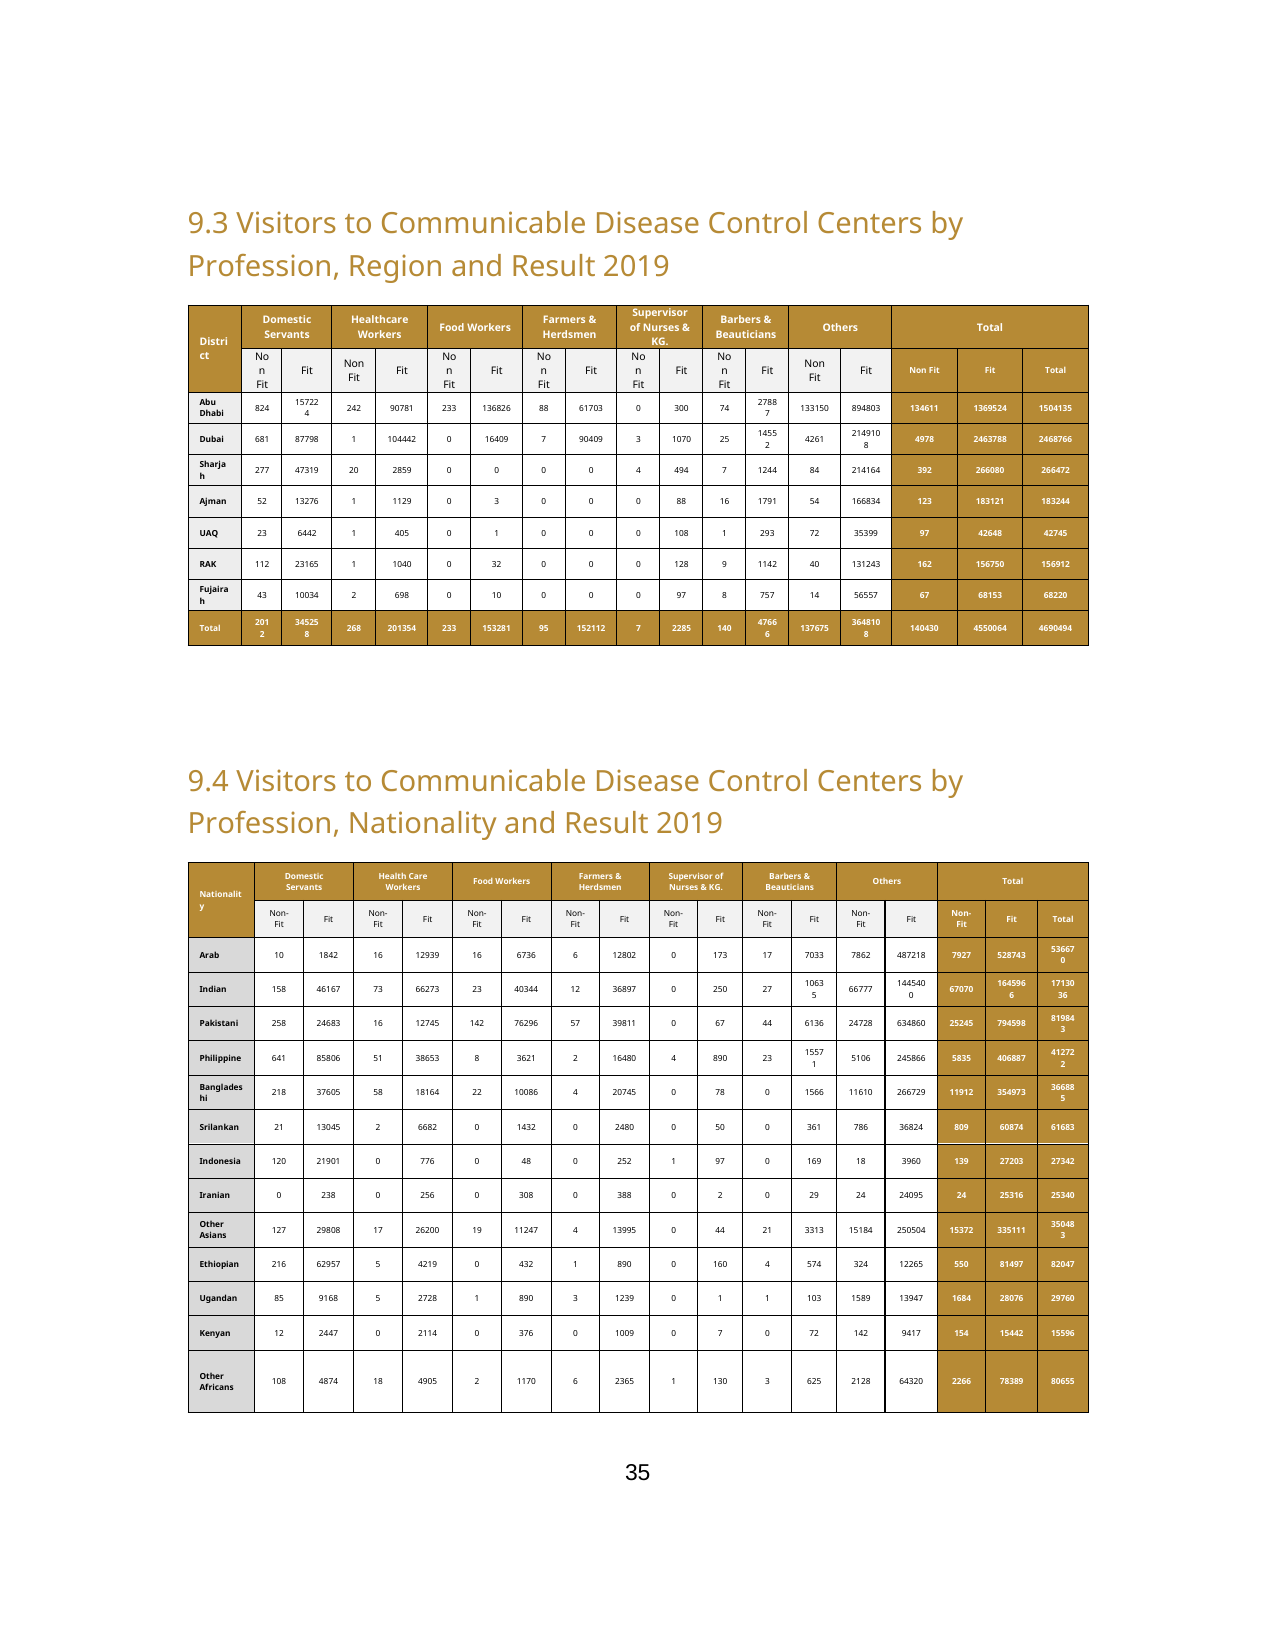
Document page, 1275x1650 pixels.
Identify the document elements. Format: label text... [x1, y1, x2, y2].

table_cell 786 [837, 1110, 884, 1143]
table_cell 2 [354, 1110, 402, 1143]
table_cell 0 [552, 1110, 599, 1143]
table_cell 23 [743, 1041, 791, 1075]
table_cell 5106 [837, 1041, 884, 1075]
table_cell 634860 [886, 1007, 937, 1040]
table_cell 3 [743, 1351, 791, 1412]
table_cell 15184 [837, 1213, 884, 1247]
table_cell 156912 [1023, 549, 1088, 579]
table_cell 1 [332, 518, 375, 548]
table_cell Non-Fit [255, 901, 303, 937]
table_cell 0 [650, 1007, 697, 1040]
table_cell 574 [792, 1248, 836, 1281]
table_cell 10086 [502, 1076, 551, 1109]
table_cell 1040 [376, 549, 427, 579]
table_cell 26200 [403, 1213, 452, 1247]
table_cell 5835 [938, 1041, 985, 1075]
table_cell 0 [354, 1179, 402, 1212]
table_cell 25340 [1038, 1179, 1088, 1212]
table_cell Fit [403, 901, 452, 937]
table_header Others [837, 863, 937, 900]
table_cell 13045 [304, 1110, 353, 1143]
table_cell Non-Fit [552, 901, 599, 937]
table_cell Fit [698, 901, 742, 937]
table_cell 250504 [886, 1213, 937, 1247]
table_cell 46167 [304, 973, 353, 1006]
table_cell 25 [703, 424, 745, 454]
table_cell 7033 [792, 938, 836, 972]
table_header Supervisor of Nurses & KG. [650, 863, 742, 900]
table_cell 84 [789, 455, 840, 485]
table_cell 0 [255, 1179, 303, 1212]
table_cell 2447 [304, 1316, 353, 1350]
table_cell 0 [650, 1282, 697, 1315]
table_header Food Workers [453, 863, 551, 900]
table_cell 47666 [746, 611, 788, 645]
table_cell 16409 [471, 424, 522, 454]
table_cell Non-Fit [354, 901, 402, 937]
table_cell 13276 [282, 486, 331, 517]
table_cell 24095 [886, 1179, 937, 1212]
table_cell 24728 [837, 1007, 884, 1040]
table_cell 1432 [502, 1110, 551, 1143]
table_cell 153281 [471, 611, 522, 645]
table_cell 72 [789, 518, 840, 548]
table_cell 15372 [938, 1213, 985, 1247]
table_cell 0 [743, 1145, 791, 1178]
table_cell Fit [958, 349, 1022, 392]
table_cell 56557 [841, 580, 891, 610]
table_cell 11912 [938, 1076, 985, 1109]
table_cell 61703 [566, 393, 616, 423]
table_cell 0 [428, 455, 470, 485]
table_cell 536670 [1038, 938, 1088, 972]
table_cell 85 [255, 1282, 303, 1315]
table_cell 890 [502, 1282, 551, 1315]
table_cell 266729 [886, 1076, 937, 1109]
table_cell 361 [792, 1110, 836, 1143]
table_cell 2128 [837, 1351, 884, 1412]
table_cell 95 [523, 611, 565, 645]
table_cell 40 [789, 549, 840, 579]
table_cell 0 [552, 1145, 599, 1178]
table_cell Total [189, 611, 241, 645]
table_cell 74 [703, 393, 745, 423]
table_header Health Care Workers [354, 863, 452, 900]
table_cell Other Asians [189, 1213, 254, 1247]
table_cell Kenyan [189, 1316, 254, 1350]
table_cell 25316 [986, 1179, 1037, 1212]
table_cell 335111 [986, 1213, 1037, 1247]
table_cell 2 [453, 1351, 501, 1412]
table_header Supervisor of Nurses & KG. [617, 306, 702, 348]
table_cell 173 [698, 938, 742, 972]
table_cell 0 [523, 486, 565, 517]
table_cell 6682 [403, 1110, 452, 1143]
table_cell Srilankan [189, 1110, 254, 1143]
table_cell Non Fit [892, 349, 957, 392]
table_cell 0 [650, 1213, 697, 1247]
table_cell 29760 [1038, 1282, 1088, 1315]
table_cell 6 [552, 1351, 599, 1412]
table_cell 4978 [892, 424, 957, 454]
table_cell 0 [617, 518, 659, 548]
table_cell 4 [552, 1076, 599, 1109]
table_cell 776 [403, 1145, 452, 1178]
table_cell 388 [600, 1179, 649, 1212]
table_cell 1 [332, 549, 375, 579]
table_cell 2149108 [841, 424, 891, 454]
table_cell 2285 [660, 611, 702, 645]
table_cell Fit [376, 349, 427, 392]
table_cell 681 [242, 424, 281, 454]
table_cell 809 [938, 1110, 985, 1143]
table_cell 137675 [789, 611, 840, 645]
table_cell 0 [566, 518, 616, 548]
table_cell 0 [650, 1076, 697, 1109]
table_cell 0 [743, 1076, 791, 1109]
table_cell Philippine [189, 1041, 254, 1075]
table_cell 0 [354, 1316, 402, 1350]
table_cell 0 [453, 1145, 501, 1178]
table_cell Bangladeshi [189, 1076, 254, 1109]
table_cell 12939 [403, 938, 452, 972]
table_header Barbers & Beauticians [703, 306, 788, 348]
table_cell 1 [650, 1351, 697, 1412]
table_cell 9168 [304, 1282, 353, 1315]
table_cell 12 [552, 973, 599, 1006]
table_cell 894803 [841, 393, 891, 423]
table_cell 4219 [403, 1248, 452, 1281]
table_cell 23 [453, 973, 501, 1006]
table_cell 1684 [938, 1282, 985, 1315]
table_cell 42648 [958, 518, 1022, 548]
table_cell 494 [660, 455, 702, 485]
table_cell 130 [698, 1351, 742, 1412]
table_cell 1 [332, 486, 375, 517]
table_cell 0 [566, 486, 616, 517]
table_cell 16 [354, 1007, 402, 1040]
table_cell 15596 [1038, 1316, 1088, 1350]
table_cell 112 [242, 549, 281, 579]
table_cell 5 [354, 1282, 402, 1315]
table_cell 0 [552, 1316, 599, 1350]
table_cell 13995 [600, 1213, 649, 1247]
table_cell 0 [552, 1179, 599, 1212]
table_cell 24 [837, 1179, 884, 1212]
table_cell 1 [743, 1282, 791, 1315]
table_cell 625 [792, 1351, 836, 1412]
table_cell 0 [523, 549, 565, 579]
table_cell 19 [453, 1213, 501, 1247]
table_header Healthcare Workers [332, 306, 427, 348]
table_cell 3960 [886, 1145, 937, 1178]
table_cell Fit [304, 901, 353, 937]
table_cell Fit [502, 901, 551, 937]
table_cell Dubai [189, 424, 241, 454]
table_cell 85806 [304, 1041, 353, 1075]
table_header Total [938, 863, 1088, 900]
table_cell 7 [703, 455, 745, 485]
table_header Nationality [189, 863, 254, 937]
table_cell Fit [792, 901, 836, 937]
table_cell 376 [502, 1316, 551, 1350]
table_cell 11610 [837, 1076, 884, 1109]
table_cell 528743 [986, 938, 1037, 972]
table_cell 2012 [242, 611, 281, 645]
table_cell 250 [698, 973, 742, 1006]
table_cell 0 [650, 938, 697, 972]
table_cell 88 [523, 393, 565, 423]
table_cell 1504135 [1023, 393, 1088, 423]
table_cell 0 [743, 1316, 791, 1350]
table_cell 21 [743, 1213, 791, 1247]
table_cell 4 [650, 1041, 697, 1075]
table_cell 266080 [958, 455, 1022, 485]
table_cell 233 [428, 611, 470, 645]
table_cell 58 [354, 1076, 402, 1109]
table_cell 81497 [986, 1248, 1037, 1281]
table_cell 4690494 [1023, 611, 1088, 645]
table_cell 0 [428, 518, 470, 548]
table_cell 169 [792, 1145, 836, 1178]
table_cell 4 [552, 1213, 599, 1247]
table_header Total [892, 306, 1088, 348]
table_cell 2114 [403, 1316, 452, 1350]
table_cell 24 [938, 1179, 985, 1212]
table_cell 1566 [792, 1076, 836, 1109]
table_cell 345258 [282, 611, 331, 645]
table_cell 238 [304, 1179, 353, 1212]
table_cell 38653 [403, 1041, 452, 1075]
table_cell 22 [453, 1076, 501, 1109]
table_cell 12802 [600, 938, 649, 972]
table_cell 0 [523, 518, 565, 548]
table_cell 183244 [1023, 486, 1088, 517]
table_cell Fit [841, 349, 891, 392]
table_cell Iranian [189, 1179, 254, 1212]
table_cell Non Fit [428, 349, 470, 392]
table_cell 1 [703, 518, 745, 548]
table_cell 17 [354, 1213, 402, 1247]
table_cell 308 [502, 1179, 551, 1212]
table_cell 139 [938, 1145, 985, 1178]
table_cell 7 [698, 1316, 742, 1350]
table_cell 52 [242, 486, 281, 517]
table_cell 0 [743, 1179, 791, 1212]
table_cell 57 [552, 1007, 599, 1040]
table_cell UAQ [189, 518, 241, 548]
table_cell 1645966 [986, 973, 1037, 1006]
table_cell 0 [453, 1179, 501, 1212]
table_cell Non-Fit [650, 901, 697, 937]
table_cell Non-Fit [743, 901, 791, 937]
table_cell 6136 [792, 1007, 836, 1040]
table_cell 1 [650, 1145, 697, 1178]
table_cell 14 [789, 580, 840, 610]
table_header Food Workers [428, 306, 522, 348]
table_cell 66273 [403, 973, 452, 1006]
table_cell 20 [332, 455, 375, 485]
table_cell 17 [743, 938, 791, 972]
table_cell 97 [892, 518, 957, 548]
table_cell Non Fit [523, 349, 565, 392]
table_cell 18164 [403, 1076, 452, 1109]
table_cell 4874 [304, 1351, 353, 1412]
table_cell 134611 [892, 393, 957, 423]
table_cell Indonesia [189, 1145, 254, 1178]
table_cell 166834 [841, 486, 891, 517]
table_cell 68220 [1023, 580, 1088, 610]
table_cell 412722 [1038, 1041, 1088, 1075]
table_cell 66777 [837, 973, 884, 1006]
table_cell 67070 [938, 973, 985, 1006]
table_header Farmers & Herdsmen [552, 863, 649, 900]
table_cell Abu Dhabi [189, 393, 241, 423]
table_cell 80655 [1038, 1351, 1088, 1412]
table_cell Arab [189, 938, 254, 972]
table_cell 1 [471, 518, 522, 548]
table_cell 1842 [304, 938, 353, 972]
table_cell 78 [698, 1076, 742, 1109]
table_cell 432 [502, 1248, 551, 1281]
table_cell 266472 [1023, 455, 1088, 485]
table_cell 216 [255, 1248, 303, 1281]
table_cell Total [1023, 349, 1088, 392]
table_cell 3648108 [841, 611, 891, 645]
table_cell 136826 [471, 393, 522, 423]
table_cell 157224 [282, 393, 331, 423]
table_cell 27887 [746, 393, 788, 423]
table_cell 406887 [986, 1041, 1037, 1075]
table_cell 9 [703, 549, 745, 579]
table_cell 16480 [600, 1041, 649, 1075]
table_cell 1791 [746, 486, 788, 517]
table_cell 0 [471, 455, 522, 485]
table_cell 1713036 [1038, 973, 1088, 1006]
table_cell 123 [892, 486, 957, 517]
table_cell Fit [471, 349, 522, 392]
table_cell 252 [600, 1145, 649, 1178]
table_cell 1239 [600, 1282, 649, 1315]
table_cell 487218 [886, 938, 937, 972]
table_cell 23 [242, 518, 281, 548]
table_cell 103 [792, 1282, 836, 1315]
table_cell 140430 [892, 611, 957, 645]
table_header Others [789, 306, 891, 348]
table_header District [189, 306, 241, 392]
table_cell 1170 [502, 1351, 551, 1412]
table_cell Pakistani [189, 1007, 254, 1040]
table_cell 16 [453, 938, 501, 972]
table_cell 108 [255, 1351, 303, 1412]
table_cell 0 [453, 1248, 501, 1281]
table_cell 35399 [841, 518, 891, 548]
table_cell 13947 [886, 1282, 937, 1315]
table_cell 24683 [304, 1007, 353, 1040]
table_cell Non Fit [703, 349, 745, 392]
table_cell 54 [789, 486, 840, 517]
table_cell Non-Fit [453, 901, 501, 937]
table_cell 162 [892, 549, 957, 579]
table_cell 4 [743, 1248, 791, 1281]
table_cell 37605 [304, 1076, 353, 1109]
table_cell 3 [552, 1282, 599, 1315]
table_cell 11247 [502, 1213, 551, 1247]
table_cell 61683 [1038, 1110, 1088, 1143]
table_cell 0 [453, 1316, 501, 1350]
table_cell 218 [255, 1076, 303, 1109]
table_cell 0 [650, 973, 697, 1006]
table_cell Ugandan [189, 1282, 254, 1315]
table_cell 698 [376, 580, 427, 610]
table_cell 154 [938, 1316, 985, 1350]
table_cell 82047 [1038, 1248, 1088, 1281]
table_cell 1 [698, 1282, 742, 1315]
table_cell 3 [617, 424, 659, 454]
table_cell 158 [255, 973, 303, 1006]
table_cell 2266 [938, 1351, 985, 1412]
table_header Farmers & Herdsmen [523, 306, 616, 348]
table_cell 12265 [886, 1248, 937, 1281]
table_cell 1070 [660, 424, 702, 454]
table_cell 392 [892, 455, 957, 485]
table_cell Total [1038, 901, 1088, 937]
table_cell Fit [600, 901, 649, 937]
table_cell 18 [354, 1351, 402, 1412]
table_cell 12 [255, 1316, 303, 1350]
table_cell 60874 [986, 1110, 1037, 1143]
table_cell 0 [617, 486, 659, 517]
table_cell 68153 [958, 580, 1022, 610]
table_cell 15571 [792, 1041, 836, 1075]
table_header Domestic Servants [255, 863, 353, 900]
table_cell 0 [428, 486, 470, 517]
table_cell 90781 [376, 393, 427, 423]
table_cell 2 [552, 1041, 599, 1075]
subtitle 9.3 Visitors to Communicable Disease Control Centers by Profession, Region and Result 2019 [187, 202, 1087, 285]
table_cell 2 [698, 1179, 742, 1212]
table_cell 8 [453, 1041, 501, 1075]
table_cell 757 [746, 580, 788, 610]
table_cell 0 [650, 1316, 697, 1350]
table_cell 44 [698, 1213, 742, 1247]
table_cell 366885 [1038, 1076, 1088, 1109]
table_cell 2468766 [1023, 424, 1088, 454]
table_cell 233 [428, 393, 470, 423]
table_cell Ajman [189, 486, 241, 517]
table_cell 0 [354, 1145, 402, 1178]
table_cell 152112 [566, 611, 616, 645]
table_header Barbers & Beauticians [743, 863, 836, 900]
table_cell 47319 [282, 455, 331, 485]
table_cell 641 [255, 1041, 303, 1075]
table_cell 40344 [502, 973, 551, 1006]
table_cell 7862 [837, 938, 884, 972]
table_cell 4261 [789, 424, 840, 454]
table_cell 890 [600, 1248, 649, 1281]
table_cell 36897 [600, 973, 649, 1006]
table_cell 48 [502, 1145, 551, 1178]
table_cell 890 [698, 1041, 742, 1075]
table_cell 794598 [986, 1007, 1037, 1040]
table_cell Fit [660, 349, 702, 392]
table_cell Non Fit [789, 349, 840, 392]
table_cell 7 [617, 611, 659, 645]
table_cell 128 [660, 549, 702, 579]
table_cell 76296 [502, 1007, 551, 1040]
subtitle 9.4 Visitors to Communicable Disease Control Centers by Profession, Nationality and Result 2019 [187, 760, 1087, 842]
table_cell 36824 [886, 1110, 937, 1143]
table_cell Fit [886, 901, 937, 937]
table_cell 1129 [376, 486, 427, 517]
table_cell Ethiopian [189, 1248, 254, 1281]
table_cell 2728 [403, 1282, 452, 1315]
table_cell 1 [453, 1282, 501, 1315]
table_cell 67 [698, 1007, 742, 1040]
table_cell 256 [403, 1179, 452, 1212]
table_cell Non Fit [332, 349, 375, 392]
table_cell 0 [566, 455, 616, 485]
table_cell 183121 [958, 486, 1022, 517]
table_cell 142 [453, 1007, 501, 1040]
table_cell 51 [354, 1041, 402, 1075]
table_cell 201354 [376, 611, 427, 645]
table_cell 140 [703, 611, 745, 645]
table_cell 0 [428, 549, 470, 579]
table_cell 2463788 [958, 424, 1022, 454]
table_cell Fit [986, 901, 1037, 937]
table_cell 67 [892, 580, 957, 610]
table_cell 104442 [376, 424, 427, 454]
table_cell 0 [566, 549, 616, 579]
table_cell Non Fit [242, 349, 281, 392]
table_cell 258 [255, 1007, 303, 1040]
table_header Domestic Servants [242, 306, 331, 348]
table_cell 5 [354, 1248, 402, 1281]
table_cell 97 [698, 1145, 742, 1178]
table_cell 0 [523, 455, 565, 485]
table_cell 2 [332, 580, 375, 610]
table_cell 29808 [304, 1213, 353, 1247]
table_cell 245866 [886, 1041, 937, 1075]
table_cell 142 [837, 1316, 884, 1350]
table_cell Non-Fit [938, 901, 985, 937]
table_cell Fujairah [189, 580, 241, 610]
table_cell 268 [332, 611, 375, 645]
table_cell 10635 [792, 973, 836, 1006]
table_cell 14552 [746, 424, 788, 454]
table_cell 120 [255, 1145, 303, 1178]
table_cell 16 [703, 486, 745, 517]
table_cell 242 [332, 393, 375, 423]
table_cell Fit [282, 349, 331, 392]
table_cell 0 [650, 1248, 697, 1281]
table_cell 10 [471, 580, 522, 610]
table_cell 10 [255, 938, 303, 972]
table_cell 108 [660, 518, 702, 548]
table_cell 0 [650, 1179, 697, 1212]
table_cell 293 [746, 518, 788, 548]
table_cell 214164 [841, 455, 891, 485]
table_cell 2480 [600, 1110, 649, 1143]
table_cell 0 [428, 580, 470, 610]
table_cell 2365 [600, 1351, 649, 1412]
table_cell 1009 [600, 1316, 649, 1350]
table_cell 10034 [282, 580, 331, 610]
table_cell 0 [428, 424, 470, 454]
table_cell 1445400 [886, 973, 937, 1006]
table_cell 1369524 [958, 393, 1022, 423]
table_cell 4 [617, 455, 659, 485]
table_cell 6442 [282, 518, 331, 548]
table_cell Sharjah [189, 455, 241, 485]
table_cell Fit [566, 349, 616, 392]
table_cell 9417 [886, 1316, 937, 1350]
table_cell 1589 [837, 1282, 884, 1315]
table_cell 29 [792, 1179, 836, 1212]
table_cell 42745 [1023, 518, 1088, 548]
table_cell 27203 [986, 1145, 1037, 1178]
table_cell 21 [255, 1110, 303, 1143]
table_cell 88 [660, 486, 702, 517]
table_cell 127 [255, 1213, 303, 1247]
table_cell 15442 [986, 1316, 1037, 1350]
table_cell 160 [698, 1248, 742, 1281]
table_cell 43 [242, 580, 281, 610]
table_cell 8 [703, 580, 745, 610]
table_cell 1 [332, 424, 375, 454]
table_cell 4905 [403, 1351, 452, 1412]
table_cell 354973 [986, 1076, 1037, 1109]
table_cell 0 [650, 1110, 697, 1143]
table_cell 1142 [746, 549, 788, 579]
table_cell 0 [617, 580, 659, 610]
table_cell Other Africans [189, 1351, 254, 1412]
table_cell 4550064 [958, 611, 1022, 645]
table_cell 16 [354, 938, 402, 972]
table_cell 7927 [938, 938, 985, 972]
table_cell 824 [242, 393, 281, 423]
table_cell 1 [552, 1248, 599, 1281]
table_cell 28076 [986, 1282, 1037, 1315]
table_cell 18 [837, 1145, 884, 1178]
table_cell 277 [242, 455, 281, 485]
table_cell 73 [354, 973, 402, 1006]
table_cell 2859 [376, 455, 427, 485]
table_cell Indian [189, 973, 254, 1006]
table_cell 90409 [566, 424, 616, 454]
table_cell 62957 [304, 1248, 353, 1281]
table_cell 324 [837, 1248, 884, 1281]
table_cell 78389 [986, 1351, 1037, 1412]
table_cell Non-Fit [837, 901, 884, 937]
table_cell 156750 [958, 549, 1022, 579]
table_cell 3313 [792, 1213, 836, 1247]
table_cell Non Fit [617, 349, 659, 392]
table_cell 12745 [403, 1007, 452, 1040]
table_cell 405 [376, 518, 427, 548]
table_cell 87798 [282, 424, 331, 454]
table_cell 819843 [1038, 1007, 1088, 1040]
table_cell 0 [566, 580, 616, 610]
table_cell 550 [938, 1248, 985, 1281]
table_cell 23165 [282, 549, 331, 579]
table_cell 131243 [841, 549, 891, 579]
table_cell 20745 [600, 1076, 649, 1109]
table_cell 27 [743, 973, 791, 1006]
table_cell 39811 [600, 1007, 649, 1040]
table_cell 6736 [502, 938, 551, 972]
table_cell 350483 [1038, 1213, 1088, 1247]
table_cell 32 [471, 549, 522, 579]
table_cell 3 [471, 486, 522, 517]
table_cell 72 [792, 1316, 836, 1350]
table_cell 64320 [886, 1351, 937, 1412]
table_cell 50 [698, 1110, 742, 1143]
table_cell 0 [453, 1110, 501, 1143]
table_cell 0 [617, 549, 659, 579]
table_cell 7 [523, 424, 565, 454]
table_cell 6 [552, 938, 599, 972]
table_cell 44 [743, 1007, 791, 1040]
table_cell 1244 [746, 455, 788, 485]
table_cell 300 [660, 393, 702, 423]
table_cell 0 [743, 1110, 791, 1143]
table_cell Fit [746, 349, 788, 392]
table_cell 25245 [938, 1007, 985, 1040]
table_cell 0 [617, 393, 659, 423]
table_cell 3621 [502, 1041, 551, 1075]
table_cell RAK [189, 549, 241, 579]
table_cell 0 [523, 580, 565, 610]
table_cell 27342 [1038, 1145, 1088, 1178]
table_cell 133150 [789, 393, 840, 423]
table_cell 97 [660, 580, 702, 610]
table_cell 21901 [304, 1145, 353, 1178]
